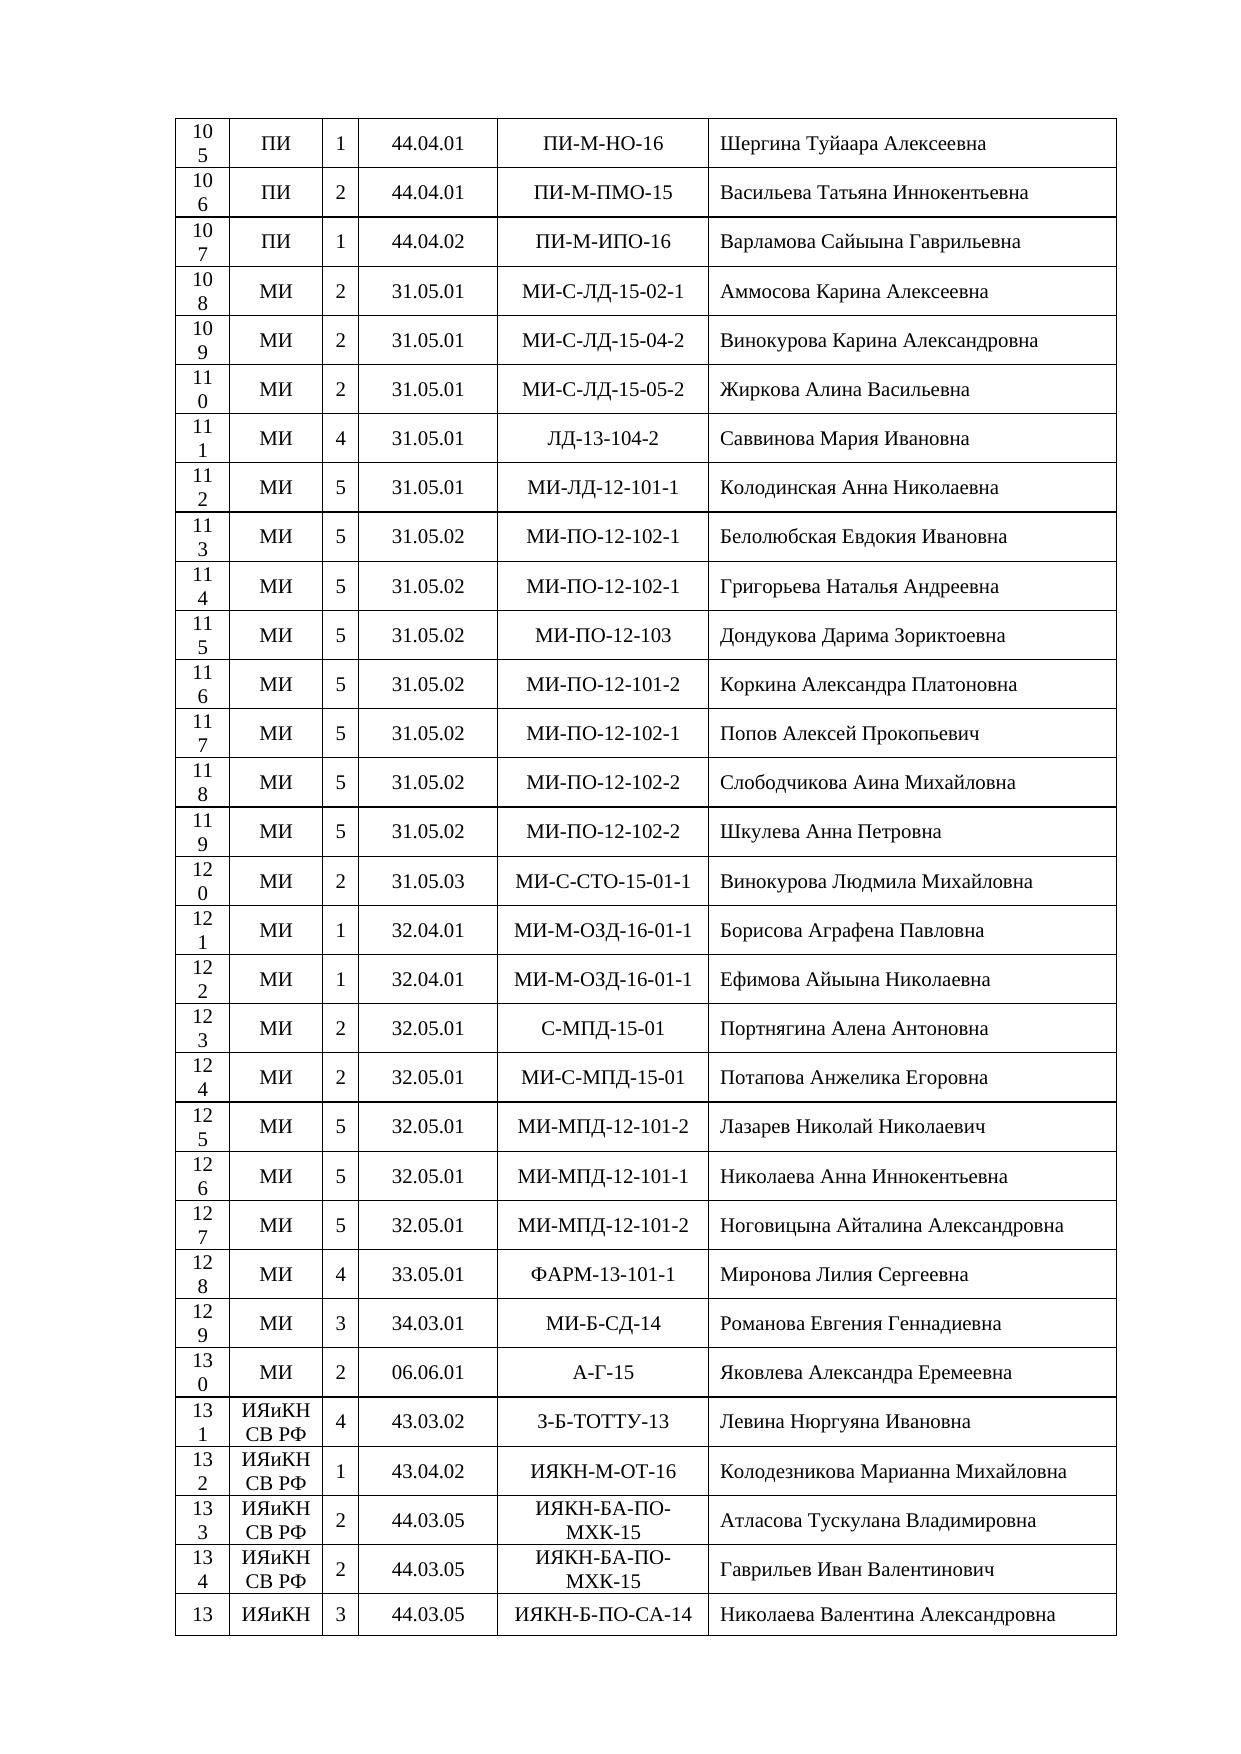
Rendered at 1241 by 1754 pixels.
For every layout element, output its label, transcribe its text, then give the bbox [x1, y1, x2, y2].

table_cell 5 [323, 808, 358, 856]
table_cell 31.05.02 [359, 808, 497, 856]
table_cell Васильева Татьяна Иннокентьевна [709, 168, 1116, 216]
table_cell МИ-ПО-12-101-2 [498, 660, 708, 708]
table_cell 124 [176, 1053, 229, 1101]
table_cell МИ-ЛД-12-101-1 [498, 463, 708, 511]
table_cell 4 [323, 1398, 358, 1446]
table_cell МИ-МПД-12-101-2 [498, 1103, 708, 1151]
table_cell 2 [323, 1496, 358, 1544]
table_cell З-Б-ТОТТУ-13 [498, 1398, 708, 1446]
table_cell 5 [323, 463, 358, 511]
table_cell 06.06.01 [359, 1348, 497, 1396]
table_cell МИ [230, 365, 322, 413]
table_cell МИ-ПО-12-102-1 [498, 562, 708, 610]
table_cell 33.05.01 [359, 1250, 497, 1298]
table_cell Дондукова Дарима Зориктоевна [709, 611, 1116, 659]
table_cell 43.04.02 [359, 1447, 497, 1495]
table_cell ПИ [230, 218, 322, 266]
table_cell ИЯКН-М-ОТ-16 [498, 1447, 708, 1495]
table_cell Варламова Сайыына Гаврильевна [709, 218, 1116, 266]
table_cell 44.03.05 [359, 1545, 497, 1593]
table_cell 123 [176, 1004, 229, 1052]
table_cell ПИ-М-НО-16 [498, 119, 708, 167]
table_cell ПИ [230, 168, 322, 216]
table_cell МИ-ПО-12-102-2 [498, 808, 708, 856]
table_cell МИ [230, 562, 322, 610]
table_cell МИ [230, 709, 322, 757]
table_cell 110 [176, 365, 229, 413]
table_cell ПИ-М-ИПО-16 [498, 218, 708, 266]
table_cell МИ [230, 414, 322, 462]
table_cell МИ-С-ЛД-15-05-2 [498, 365, 708, 413]
table_cell МИ-С-ЛД-15-04-2 [498, 316, 708, 364]
table_cell Лазарев Николай Николаевич [709, 1103, 1116, 1151]
table_cell Аммосова Карина Алексеевна [709, 267, 1116, 315]
table_cell 44.04.02 [359, 218, 497, 266]
table_cell Атласова Тускулана Владимировна [709, 1496, 1116, 1544]
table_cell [709, 1594, 1116, 1634]
table_cell 31.05.02 [359, 758, 497, 806]
table_cell МИ [230, 316, 322, 364]
table_cell 1 [323, 1447, 358, 1495]
table_cell МИ [230, 611, 322, 659]
table_cell 32.04.01 [359, 955, 497, 1003]
table_cell 4 [323, 1250, 358, 1298]
table_cell 5 [323, 513, 358, 561]
table_cell 31.05.01 [359, 414, 497, 462]
table_cell 3 [323, 1299, 358, 1347]
table_cell Коркина Александра Платоновна [709, 660, 1116, 708]
table_cell 116 [176, 660, 229, 708]
table_cell 31.05.02 [359, 562, 497, 610]
table_cell 31.05.02 [359, 660, 497, 708]
table_cell МИ-С-МПД-15-01 [498, 1053, 708, 1101]
table_cell 2 [323, 316, 358, 364]
table_cell МИ [230, 1152, 322, 1200]
table_cell 5 [323, 1201, 358, 1249]
table_cell МИ [230, 513, 322, 561]
table_cell 1 [323, 906, 358, 954]
table_cell МИ [230, 463, 322, 511]
table_cell 31.05.02 [359, 513, 497, 561]
table_cell Винокурова Карина Александровна [709, 316, 1116, 364]
table_cell ФАРМ-13-101-1 [498, 1250, 708, 1298]
table_cell 5 [323, 660, 358, 708]
table_cell Левина Нюргуяна Ивановна [709, 1398, 1116, 1446]
table_cell МИ [230, 1201, 322, 1249]
table_cell Ефимова Айыына Николаевна [709, 955, 1116, 1003]
table_cell 132 [176, 1447, 229, 1495]
table_cell Шкулева Анна Петровна [709, 808, 1116, 856]
table_cell МИ [230, 758, 322, 806]
table_cell МИ [230, 267, 322, 315]
table_cell МИ [230, 955, 322, 1003]
table_cell ИЯКН-БА-ПО-МХК-15 [498, 1545, 708, 1593]
table_cell МИ [230, 1103, 322, 1151]
table_cell 129 [176, 1299, 229, 1347]
table_cell Портнягина Алена Антоновна [709, 1004, 1116, 1052]
table_cell МИ-ПО-12-102-1 [498, 709, 708, 757]
table_cell 133 [176, 1496, 229, 1544]
table_cell 32.05.01 [359, 1201, 497, 1249]
table_cell С-МПД-15-01 [498, 1004, 708, 1052]
table_cell 111 [176, 414, 229, 462]
table_cell 5 [323, 562, 358, 610]
table_cell Белолюбская Евдокия Ивановна [709, 513, 1116, 561]
table_cell 117 [176, 709, 229, 757]
table_cell 2 [323, 1004, 358, 1052]
table_cell 128 [176, 1250, 229, 1298]
table_cell МИ-ПО-12-103 [498, 611, 708, 659]
table_cell 4 [323, 414, 358, 462]
table_cell 125 [176, 1103, 229, 1151]
table_cell ИЯиКН СВ РФ [230, 1496, 322, 1544]
table_cell Ноговицына Айталина Александровна [709, 1201, 1116, 1249]
table_cell 113 [176, 513, 229, 561]
table_cell МИ-ПО-12-102-1 [498, 513, 708, 561]
table_cell 119 [176, 808, 229, 856]
table_cell МИ [230, 1250, 322, 1298]
table_cell МИ-МПД-12-101-2 [498, 1201, 708, 1249]
table_cell 44.03.05 [359, 1594, 497, 1634]
table_cell МИ [230, 1299, 322, 1347]
table_cell 5 [323, 1152, 358, 1200]
table_cell Николаева Анна Иннокентьевна [709, 1152, 1116, 1200]
table_cell 107 [176, 218, 229, 266]
table_cell 31.05.02 [359, 709, 497, 757]
table_cell Попов Алексей Прокопьевич [709, 709, 1116, 757]
table_cell 126 [176, 1152, 229, 1200]
table_cell 2 [323, 857, 358, 905]
table_cell МИ [230, 1004, 322, 1052]
table_cell 5 [323, 758, 358, 806]
table_cell 2 [323, 1545, 358, 1593]
table_cell Винокурова Людмила Михайловна [709, 857, 1116, 905]
table_cell МИ-С-СТО-15-01-1 [498, 857, 708, 905]
table_cell МИ-ПО-12-102-2 [498, 758, 708, 806]
table_cell 44.03.05 [359, 1496, 497, 1544]
table_cell 131 [176, 1398, 229, 1446]
table_cell Колодинская Анна Николаевна [709, 463, 1116, 511]
table_cell 1 [323, 955, 358, 1003]
table_cell 31.05.02 [359, 611, 497, 659]
table_cell ИЯиКН СВ РФ [230, 1447, 322, 1495]
table_cell 105 [176, 119, 229, 167]
table_cell 127 [176, 1201, 229, 1249]
table_cell 31.05.03 [359, 857, 497, 905]
table_cell ИЯКН-Б-ПО-СА-14 [498, 1594, 708, 1634]
table_cell Гаврильев Иван Валентинович [709, 1545, 1116, 1593]
table_cell 44.04.01 [359, 168, 497, 216]
table_cell ИЯКН-БА-ПО-МХК-15 [498, 1496, 708, 1544]
table_cell 130 [176, 1348, 229, 1396]
table_cell 114 [176, 562, 229, 610]
table_cell 32.04.01 [359, 906, 497, 954]
table_cell 34.03.01 [359, 1299, 497, 1347]
table_cell 120 [176, 857, 229, 905]
table_cell 134 [176, 1545, 229, 1593]
table_cell ПИ-М-ПМО-15 [498, 168, 708, 216]
table_cell Жиркова Алина Васильевна [709, 365, 1116, 413]
table_cell Потапова Анжелика Егоровна [709, 1053, 1116, 1101]
table_cell 3 [323, 1594, 358, 1634]
table_cell Шергина Туйаара Алексеевна [709, 119, 1116, 167]
table_cell Борисова Аграфена Павловна [709, 906, 1116, 954]
table_cell МИ [230, 857, 322, 905]
table_cell 135 [176, 1594, 229, 1634]
table_cell Яковлева Александра Еремеевна [709, 1348, 1116, 1396]
table_cell 1 [323, 119, 358, 167]
table_cell МИ [230, 808, 322, 856]
table_cell 44.04.01 [359, 119, 497, 167]
table_cell 5 [323, 1103, 358, 1151]
table_cell 108 [176, 267, 229, 315]
table_cell МИ [230, 660, 322, 708]
table_cell 121 [176, 906, 229, 954]
table_cell 2 [323, 168, 358, 216]
table_cell 122 [176, 955, 229, 1003]
table_cell МИ-М-ОЗД-16-01-1 [498, 906, 708, 954]
table_cell МИ-С-ЛД-15-02-1 [498, 267, 708, 315]
table_cell 5 [323, 611, 358, 659]
table_cell 32.05.01 [359, 1152, 497, 1200]
table_cell ИЯиКН СВ РФ [230, 1398, 322, 1446]
table_cell 31.05.01 [359, 316, 497, 364]
table_cell 43.03.02 [359, 1398, 497, 1446]
table_cell МИ-Б-СД-14 [498, 1299, 708, 1347]
table_cell 1 [323, 218, 358, 266]
table_cell МИ [230, 906, 322, 954]
table_cell Саввинова Мария Ивановна [709, 414, 1116, 462]
table_cell ПИ [230, 119, 322, 167]
table_cell 31.05.01 [359, 463, 497, 511]
table_cell 2 [323, 365, 358, 413]
table_cell МИ-М-ОЗД-16-01-1 [498, 955, 708, 1003]
table_cell ИЯиКН СВ РФ [230, 1594, 322, 1634]
table_cell 32.05.01 [359, 1053, 497, 1101]
table_cell 31.05.01 [359, 267, 497, 315]
table_cell 118 [176, 758, 229, 806]
table_cell 106 [176, 168, 229, 216]
table_cell А-Г-15 [498, 1348, 708, 1396]
table_cell Григорьева Наталья Андреевна [709, 562, 1116, 610]
table_cell Романова Евгения Геннадиевна [709, 1299, 1116, 1347]
table_cell 112 [176, 463, 229, 511]
table_cell МИ [230, 1053, 322, 1101]
table_cell 109 [176, 316, 229, 364]
table_cell 2 [323, 1348, 358, 1396]
table_cell Слободчикова Аина Михайловна [709, 758, 1116, 806]
table_cell 2 [323, 1053, 358, 1101]
table_cell МИ-МПД-12-101-1 [498, 1152, 708, 1200]
table_cell ЛД-13-104-2 [498, 414, 708, 462]
table_cell 2 [323, 267, 358, 315]
table_cell ИЯиКН СВ РФ [230, 1545, 322, 1593]
table_cell 115 [176, 611, 229, 659]
table_cell Колодезникова Марианна Михайловна [709, 1447, 1116, 1495]
table_cell Миронова Лилия Сергеевна [709, 1250, 1116, 1298]
table_cell 32.05.01 [359, 1004, 497, 1052]
table_cell 32.05.01 [359, 1103, 497, 1151]
table_cell МИ [230, 1348, 322, 1396]
table_cell 5 [323, 709, 358, 757]
table_cell 31.05.01 [359, 365, 497, 413]
